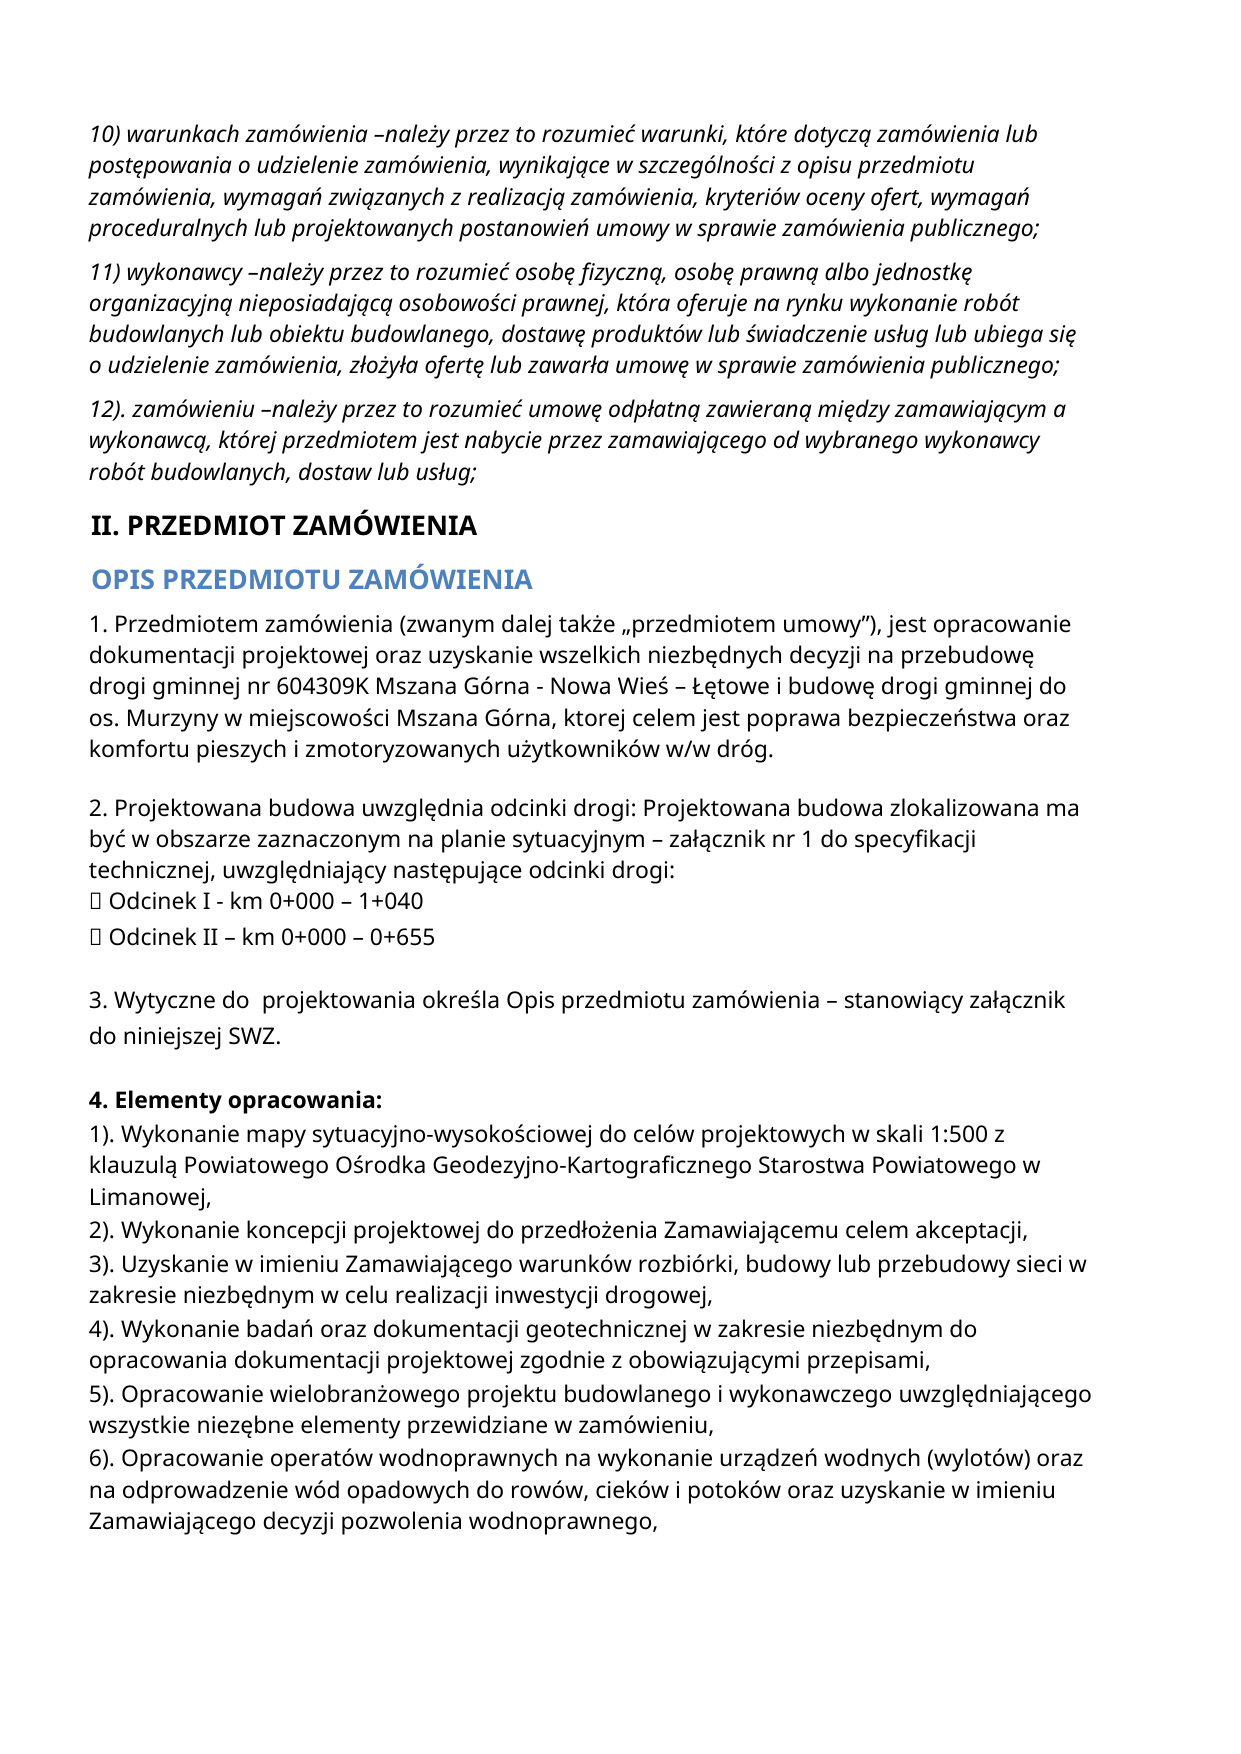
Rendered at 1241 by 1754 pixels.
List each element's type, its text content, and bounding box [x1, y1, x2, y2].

text  Odcinek II – km 0+000 – 0+655 [89, 921, 1092, 952]
text OPIS PRZEDMIOTU ZAMÓWIENIA [91, 568, 1092, 595]
text II. PRZEDMIOT ZAMÓWIENIA [91, 514, 1092, 541]
text 2). Wykonanie koncepcji projektowej do przedłożenia Zamawiającemu celem akceptacji, [89, 1214, 1092, 1245]
text 1. Przedmiotem zamówienia (zwanym dalej także „przedmiotem umowy”), jest opracowanie dokumentacji projektowej oraz uzyskanie wszelkich niezbędnych decyzji na przebudowę drogi gminnej nr 604309K Mszana Górna - Nowa Wieś – Łętowe i budowę drogi gminnej do os. Murzyny w miejscowości Mszana Górna, ktorej celem jest poprawa bezpieczeństwa oraz komfortu pieszych i zmotoryzowanych użytkowników w/w dróg. [89, 608, 1092, 764]
text 4). Wykonanie badań oraz dokumentacji geotechnicznej w zakresie niezbędnym do opracowania dokumentacji projektowej zgodnie z obowiązującymi przepisami, [89, 1313, 1092, 1375]
text 5). Opracowanie wielobranżowego projektu budowlanego i wykonawczego uwzględniającego wszystkie niezębne elementy przewidziane w zamówieniu, [89, 1377, 1092, 1440]
text 11) wykonawcy –należy przez to rozumieć osobę fizyczną, osobę prawną albo jednostkę organizacyjną nieposiadającą osobowości prawnej, która oferuje na rynku wykonanie robót budowlanych lub obiektu budowlanego, dostawę produktów lub świadczenie usług lub ubiega się o udzielenie zamówienia, złożyła ofertę lub zawarła umowę w sprawie zamówienia publicznego; [89, 256, 1092, 381]
text 2. Projektowana budowa uwzględnia odcinki drogi: Projektowana budowa zlokalizowana ma być w obszarze zaznaczonym na planie sytuacyjnym – załącznik nr 1 do specyfikacji technicznej, uwzględniający następujące odcinki drogi: [89, 792, 1092, 885]
text 6). Opracowanie operatów wodnoprawnych na wykonanie urządzeń wodnych (wylotów) oraz na odprowadzenie wód opadowych do rowów, cieków i potoków oraz uzyskanie w imieniu Zamawiającego decyzji pozwolenia wodnoprawnego, [89, 1442, 1092, 1536]
text 12). zamówieniu –należy przez to rozumieć umowę odpłatną zawieraną między zamawiającym a wykonawcą, której przedmiotem jest nabycie przez zamawiającego od wybranego wykonawcy robót budowlanych, dostaw lub usług; [89, 393, 1092, 487]
text 1). Wykonanie mapy sytuacyjno-wysokościowej do celów projektowych w skali 1:500 z klauzulą Powiatowego Ośrodka Geodezyjno-Kartograficznego Starostwa Powiatowego w Limanowej, [89, 1118, 1092, 1212]
text 4. Elementy opracowania: [89, 1084, 1092, 1116]
text 3). Uzyskanie w imieniu Zamawiającego warunków rozbiórki, budowy lub przebudowy sieci w zakresie niezbędnym w celu realizacji inwestycji drogowej, [89, 1248, 1092, 1310]
text  Odcinek I - km 0+000 – 1+040 [89, 885, 1092, 917]
text 3. Wytyczne do projektowania określa Opis przedmiotu zamówienia – stanowiący załącznik do niniejszej SWZ. [89, 984, 1092, 1051]
text 10) warunkach zamówienia –należy przez to rozumieć warunki, które dotyczą zamówienia lub postępowania o udzielenie zamówienia, wynikające w szczególności z opisu przedmiotu zamówienia, wymagań związanych z realizacją zamówienia, kryteriów oceny ofert, wymagań proceduralnych lub projektowanych postanowień umowy w sprawie zamówienia publicznego; [89, 118, 1092, 243]
